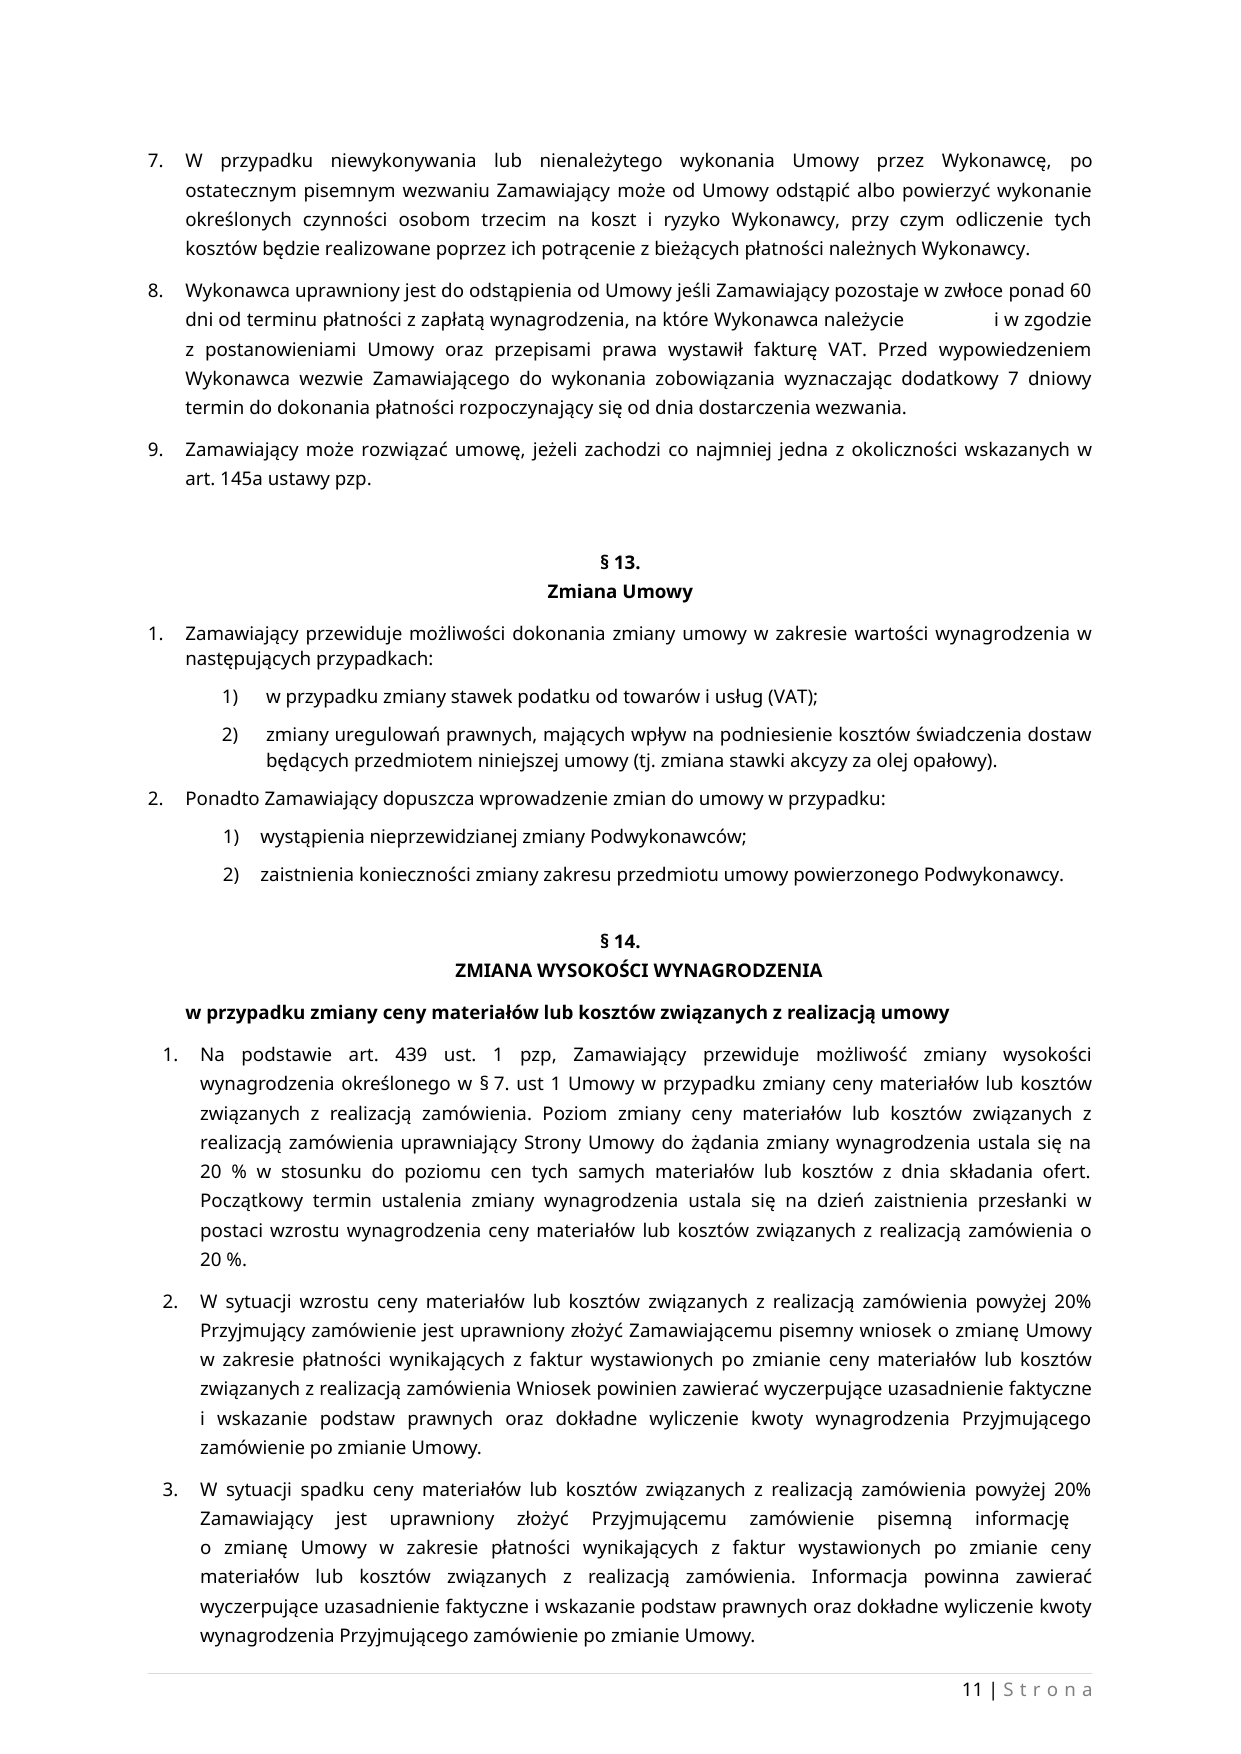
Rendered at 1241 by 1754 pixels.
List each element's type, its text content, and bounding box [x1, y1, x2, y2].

list Wykonawca uprawniony jest do odstąpienia od Umowy jeśli Zamawiający pozostaje w zwłoce ponad 60 dni od terminu płatności z zapłatą wynagrodzenia, na które Wykonawca należycie i w zgodzie z postanowieniami Umowy oraz przepisami prawa wystawił fakturę VAT. Przed wypowiedzeniem Wykonawca wezwie Zamawiającego do wykonania zobowiązania wyznaczając dodatkowy 7 dniowy termin do dokonania płatności rozpoczynający się od dnia dostarczenia wezwania. [148, 277, 1092, 420]
list Zamawiający może rozwiązać umowę, jeżeli zachodzi co najmniej jedna z okoliczności wskazanych w art. 145a ustawy pzp. [148, 436, 1092, 491]
subtitle § 14. [148, 928, 1092, 954]
list Na podstawie art. 439 ust. 1 pzp, Zamawiający przewiduje możliwość zmiany wysokości wynagrodzenia określonego w § 7. ust 1 Umowy w przypadku zmiany ceny materiałów lub kosztów związanych z realizacją zamówienia. Poziom zmiany ceny materiałów lub kosztów związanych z realizacją zamówienia uprawniający Strony Umowy do żądania zmiany wynagrodzenia ustala się na 20 % w stosunku do poziomu cen tych samych materiałów lub kosztów z dnia składania ofert. Początkowy termin ustalenia zmiany wynagrodzenia ustala się na dzień zaistnienia przesłanki w postaci wzrostu wynagrodzenia ceny materiałów lub kosztów związanych z realizacją zamówienia o 20 %. [162, 1041, 1092, 1272]
list W przypadku niewykonywania lub nienależytego wykonania Umowy przez Wykonawcę, po ostatecznym pisemnym wezwaniu Zamawiający może od Umowy odstąpić albo powierzyć wykonanie określonych czynności osobom trzecim na koszt i ryzyko Wykonawcy, przy czym odliczenie tych kosztów będzie realizowane poprzez ich potrącenie z bieżących płatności należnych Wykonawcy. [148, 148, 1092, 261]
text ZMIANA WYSOKOŚCI WYNAGRODZENIA [185, 958, 1092, 983]
subtitle § 13. [148, 549, 1092, 574]
text w przypadku zmiany ceny materiałów lub kosztów związanych z realizacją umowy [185, 999, 1092, 1025]
list W sytuacji wzrostu ceny materiałów lub kosztów związanych z realizacją zamówienia powyżej 20% Przyjmujący zamówienie jest uprawniony złożyć Zamawiającemu pisemny wniosek o zmianę Umowy w zakresie płatności wynikających z faktur wystawionych po zmianie ceny materiałów lub kosztów związanych z realizacją zamówienia Wniosek powinien zawierać wyczerpujące uzasadnienie faktyczne i wskazanie podstaw prawnych oraz dokładne wyliczenie kwoty wynagrodzenia Przyjmującego zamówienie po zmianie Umowy. [162, 1288, 1092, 1460]
list W sytuacji spadku ceny materiałów lub kosztów związanych z realizacją zamówienia powyżej 20% Zamawiający jest uprawniony złożyć Przyjmującemu zamówienie pisemną informację o zmianę Umowy w zakresie płatności wynikających z faktur wystawionych po zmianie ceny materiałów lub kosztów związanych z realizacją zamówienia. Informacja powinna zawierać wyczerpujące uzasadnienie faktyczne i wskazanie podstaw prawnych oraz dokładne wyliczenie kwoty wynagrodzenia Przyjmującego zamówienie po zmianie Umowy. [162, 1476, 1092, 1648]
list w przypadku zmiany stawek podatku od towarów i usług (VAT); [222, 683, 1092, 709]
list Ponadto Zamawiający dopuszcza wprowadzenie zmian do umowy w przypadku: [148, 785, 1092, 811]
list zaistnienia konieczności zmiany zakresu przedmiotu umowy powierzonego Podwykonawcy. [223, 861, 1092, 887]
list zmiany uregulowań prawnych, mających wpływ na podniesienie kosztów świadczenia dostaw będących przedmiotem niniejszej umowy (tj. zmiana stawki akcyzy za olej opałowy). [222, 722, 1092, 773]
subtitle Zmiana Umowy [148, 578, 1092, 604]
list Zamawiający przewiduje możliwości dokonania zmiany umowy w zakresie wartości wynagrodzenia w następujących przypadkach: [148, 620, 1092, 671]
list wystąpienia nieprzewidzianej zmiany Podwykonawców; [223, 823, 1092, 849]
